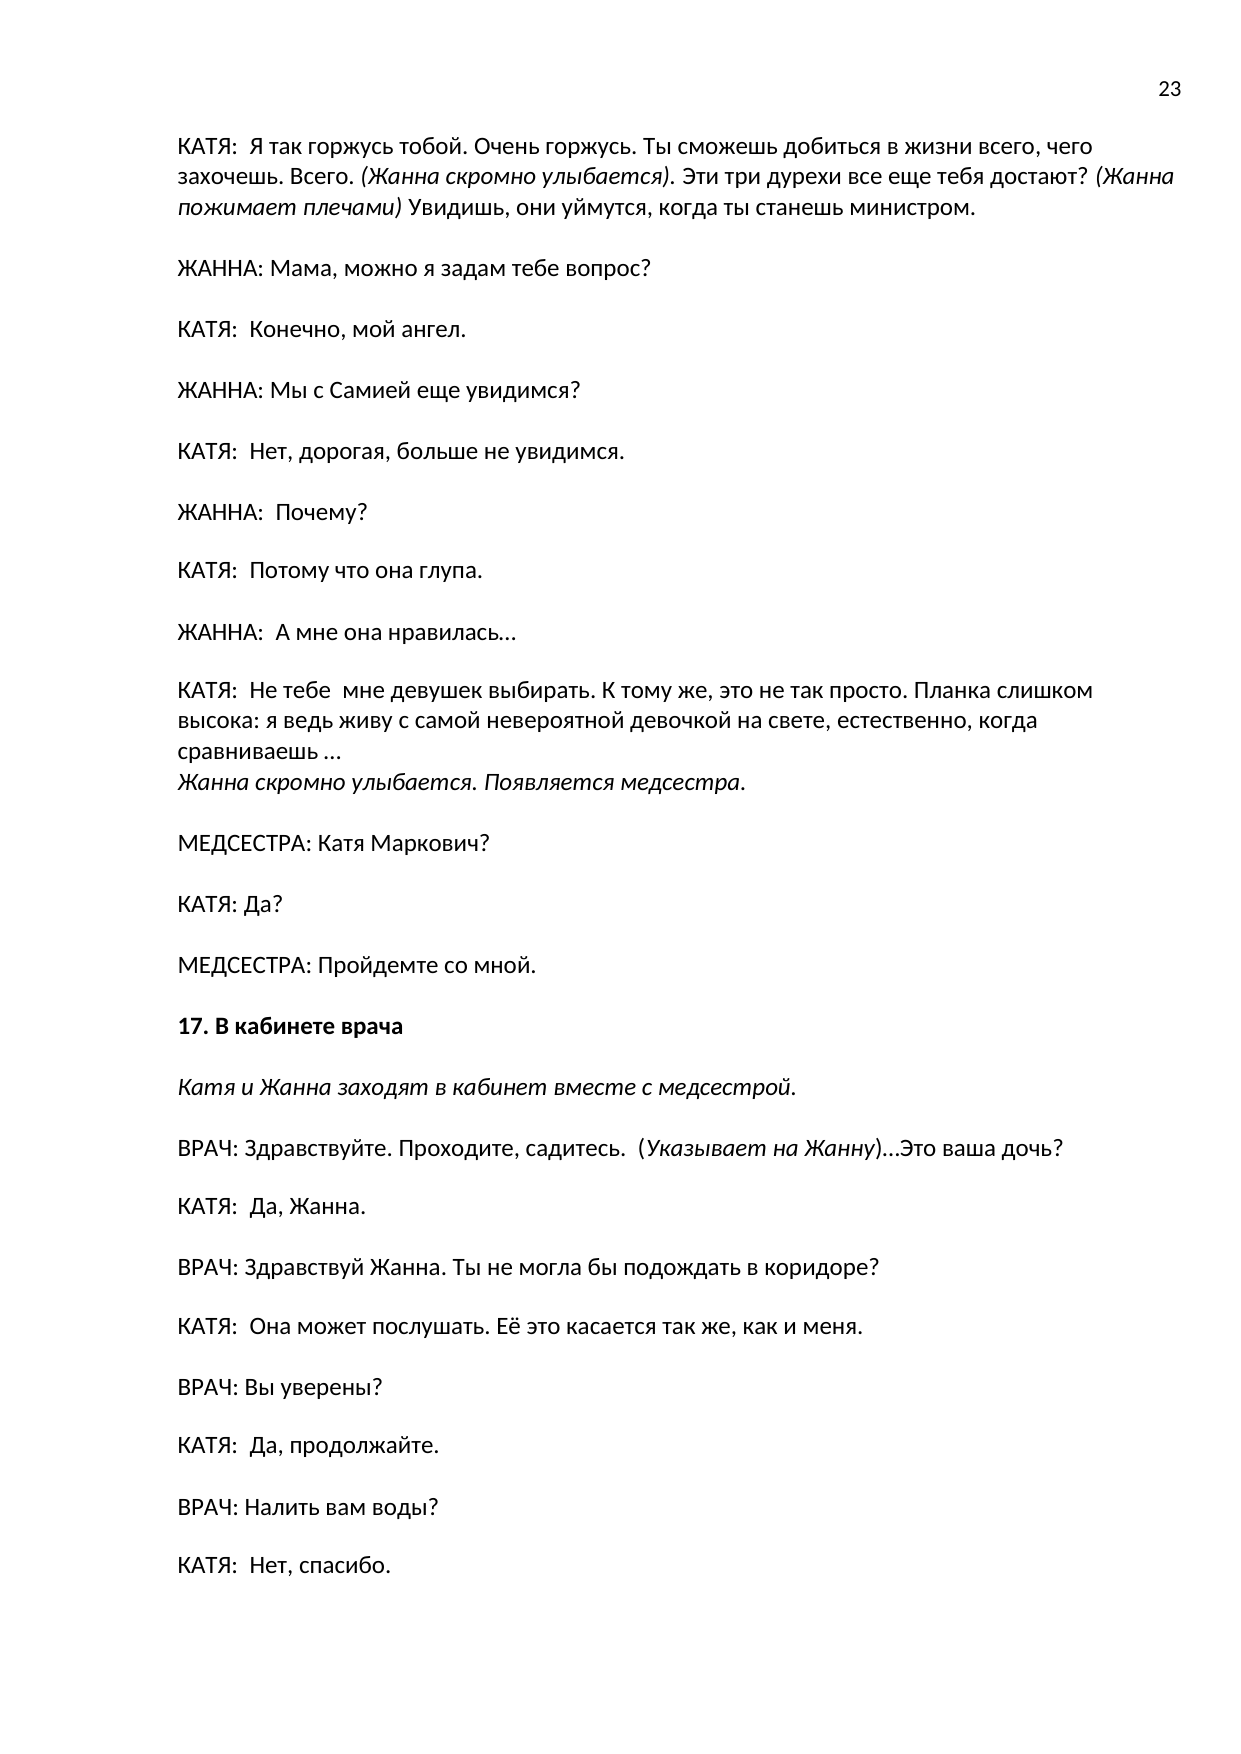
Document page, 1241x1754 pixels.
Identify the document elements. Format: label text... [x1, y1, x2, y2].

text ВРАЧ: Здравствуйте. Проходите, садитесь. (Указывает на Жанну)…Это ваша дочь? [177, 1132, 1181, 1162]
text КАТЯ: Потому что она глупа. [177, 554, 1181, 585]
text КАТЯ: Она может послушать. Её это касается так же, как и меня. [177, 1310, 1181, 1341]
text МЕДСЕСТРА: Катя Маркович? [177, 827, 1181, 857]
text Жанна скромно улыбается. Появляется медсестра. [177, 766, 1181, 796]
text МЕДСЕСТРА: Пройдемте со мной. [177, 949, 1181, 979]
text КАТЯ: Конечно, мой ангел. [177, 313, 1181, 343]
text КАТЯ: Нет, спасибо. [177, 1549, 1181, 1580]
text ЖАННА: Почему? [177, 496, 1181, 527]
text КАТЯ: Да? [177, 888, 1181, 918]
text КАТЯ: Я так горжусь тобой. Очень горжусь. Ты сможешь добиться в жизни всего, чего захочешь. Всего. (Жанна скромно улыбается). Эти три дурехи все еще тебя достают? (Жанна пожимает плечами) Увидишь, они уймутся, когда ты станешь министром. [177, 130, 1181, 221]
text Катя и Жанна заходят в кабинет вместе с медсестрой. [177, 1071, 1181, 1101]
text ВРАЧ: Налить вам воды? [177, 1491, 1181, 1521]
text КАТЯ: Нет, дорогая, больше не увидимся. [177, 435, 1181, 466]
text ЖАННА: А мне она нравилась… [177, 616, 1181, 646]
text ЖАННА: Мама, можно я задам тебе вопрос? [177, 252, 1181, 282]
text КАТЯ: Не тебе мне девушек выбирать. К тому же, это не так просто. Планка слишком высока: я ведь живу с самой невероятной девочкой на свете, естественно, когда сравниваешь … [177, 674, 1181, 766]
text ВРАЧ: Вы уверены? [177, 1371, 1181, 1402]
text 17. В кабинете врача [177, 1010, 1181, 1040]
text КАТЯ: Да, Жанна. [177, 1191, 1181, 1221]
text ЖАННА: Мы с Самией еще увидимся? [177, 374, 1181, 404]
text ВРАЧ: Здравствуй Жанна. Ты не могла бы подождать в коридоре? [177, 1252, 1181, 1282]
text КАТЯ: Да, продолжайте. [177, 1430, 1181, 1460]
